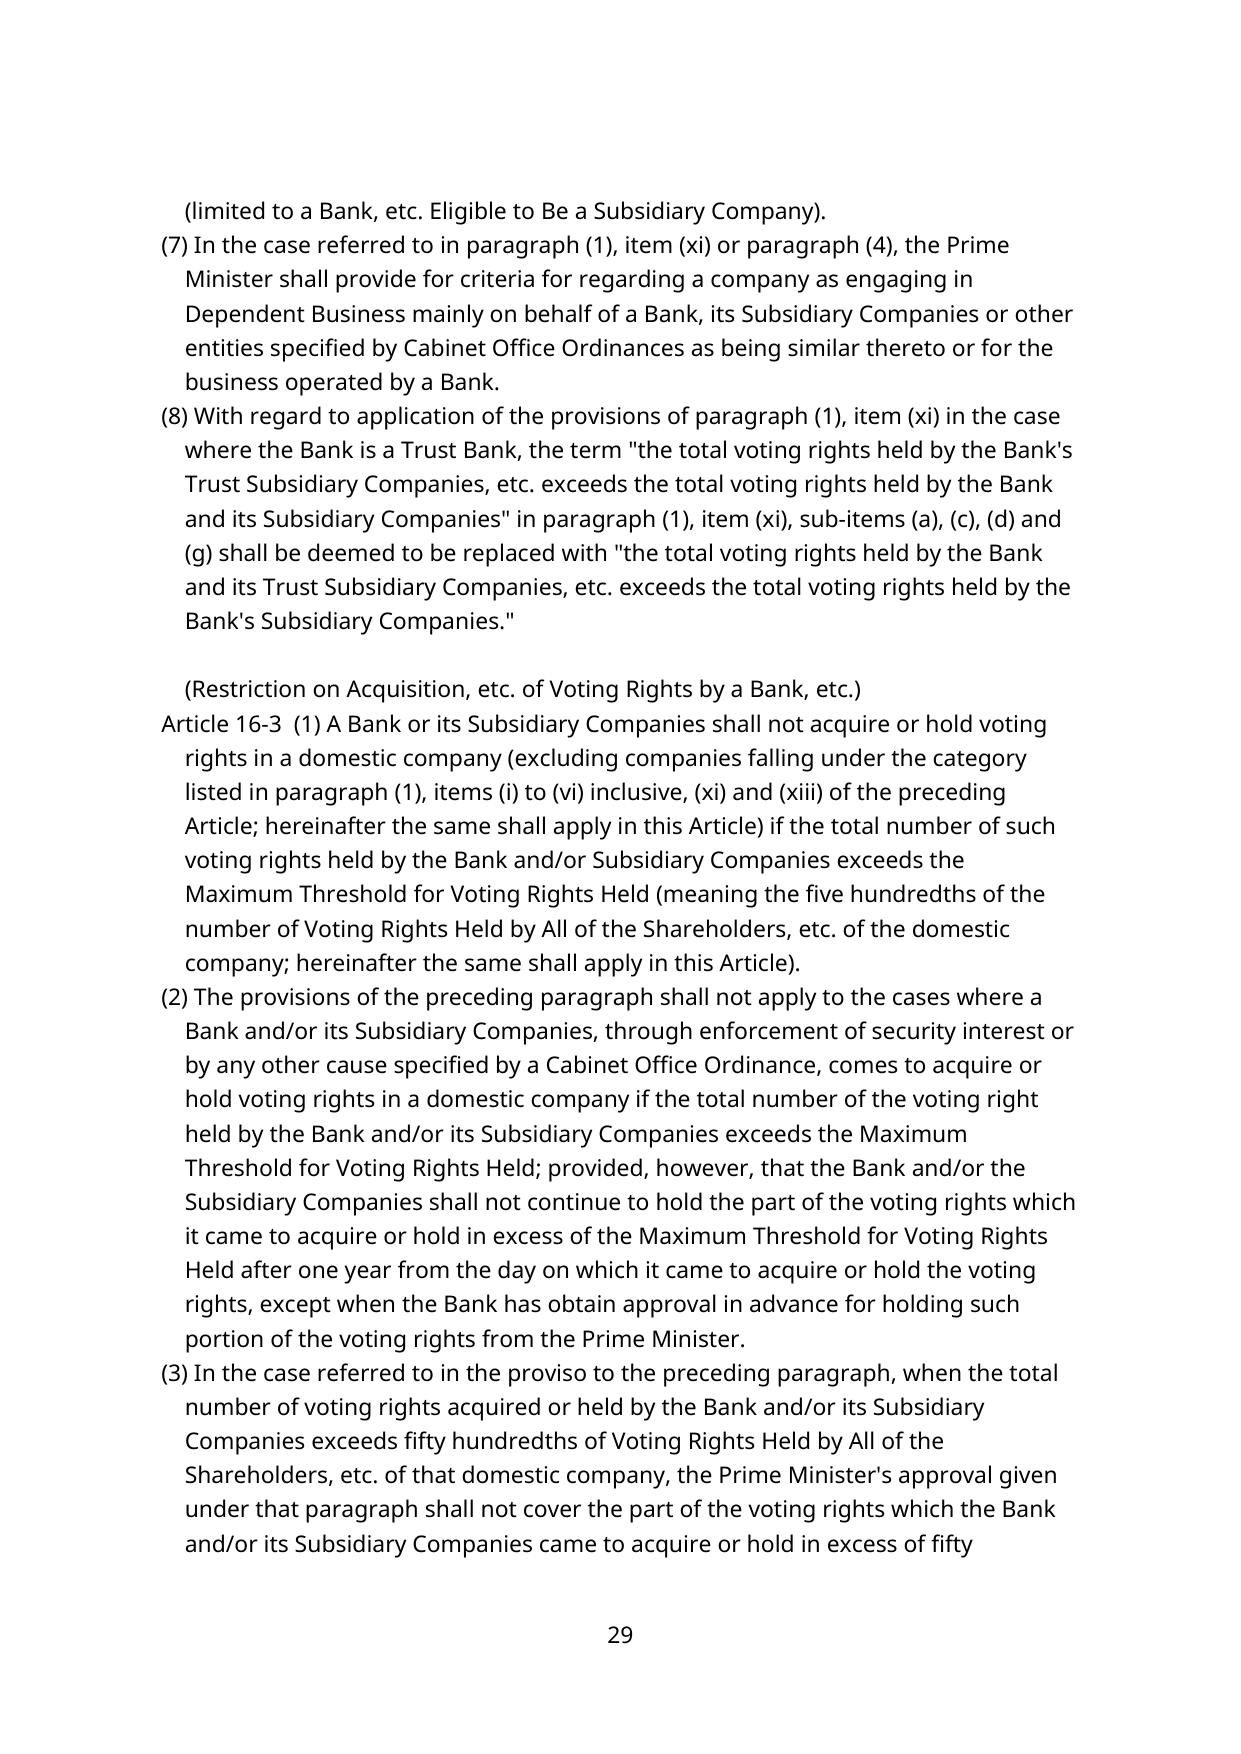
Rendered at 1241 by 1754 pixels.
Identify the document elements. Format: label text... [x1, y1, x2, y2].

text (7) In the case referred to in paragraph (1), item (xi) or paragraph (4), the Prime Minister shall provide for criteria for regarding a company as engaging in Dependent Business mainly on behalf of a Bank, its Subsidiary Companies or other entities specified by Cabinet Office Ordinances as being similar thereto or for the business operated by a Bank. [161, 228, 1079, 399]
text Article 16-3 (1) A Bank or its Subsidiary Companies shall not acquire or hold voting rights in a domestic company (excluding companies falling under the category listed in paragraph (1), items (i) to (vi) inclusive, (xi) and (xiii) of the preceding Article; hereinafter the same shall apply in this Article) if the total number of such voting rights held by the Bank and/or Subsidiary Companies exceeds the Maximum Threshold for Voting Rights Held (meaning the five hundredths of the number of Voting Rights Held by All of the Shareholders, etc. of the domestic company; hereinafter the same shall apply in this Article). [161, 706, 1079, 979]
text (Restriction on Acquisition, etc. of Voting Rights by a Bank, etc.) [184, 672, 1079, 706]
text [161, 194, 1079, 228]
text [161, 1355, 1079, 1560]
text (2) The provisions of the preceding paragraph shall not apply to the cases where a Bank and/or its Subsidiary Companies, through enforcement of security interest or by any other cause specified by a Cabinet Office Ordinance, comes to acquire or hold voting rights in a domestic company if the total number of the voting right held by the Bank and/or its Subsidiary Companies exceeds the Maximum Threshold for Voting Rights Held; provided, however, that the Bank and/or the Subsidiary Companies shall not continue to hold the part of the voting rights which it came to acquire or hold in excess of the Maximum Threshold for Voting Rights Held after one year from the day on which it came to acquire or hold the voting rights, except when the Bank has obtain approval in advance for holding such portion of the voting rights from the Prime Minister. [161, 979, 1079, 1355]
text (8) With regard to application of the provisions of paragraph (1), item (xi) in the case where the Bank is a Trust Bank, the term "the total voting rights held by the Bank's Trust Subsidiary Companies, etc. exceeds the total voting rights held by the Bank and its Subsidiary Companies" in paragraph (1), item (xi), sub-items (a), (c), (d) and (g) shall be deemed to be replaced with "the total voting rights held by the Bank and its Trust Subsidiary Companies, etc. exceeds the total voting rights held by the Bank's Subsidiary Companies." [161, 399, 1079, 638]
